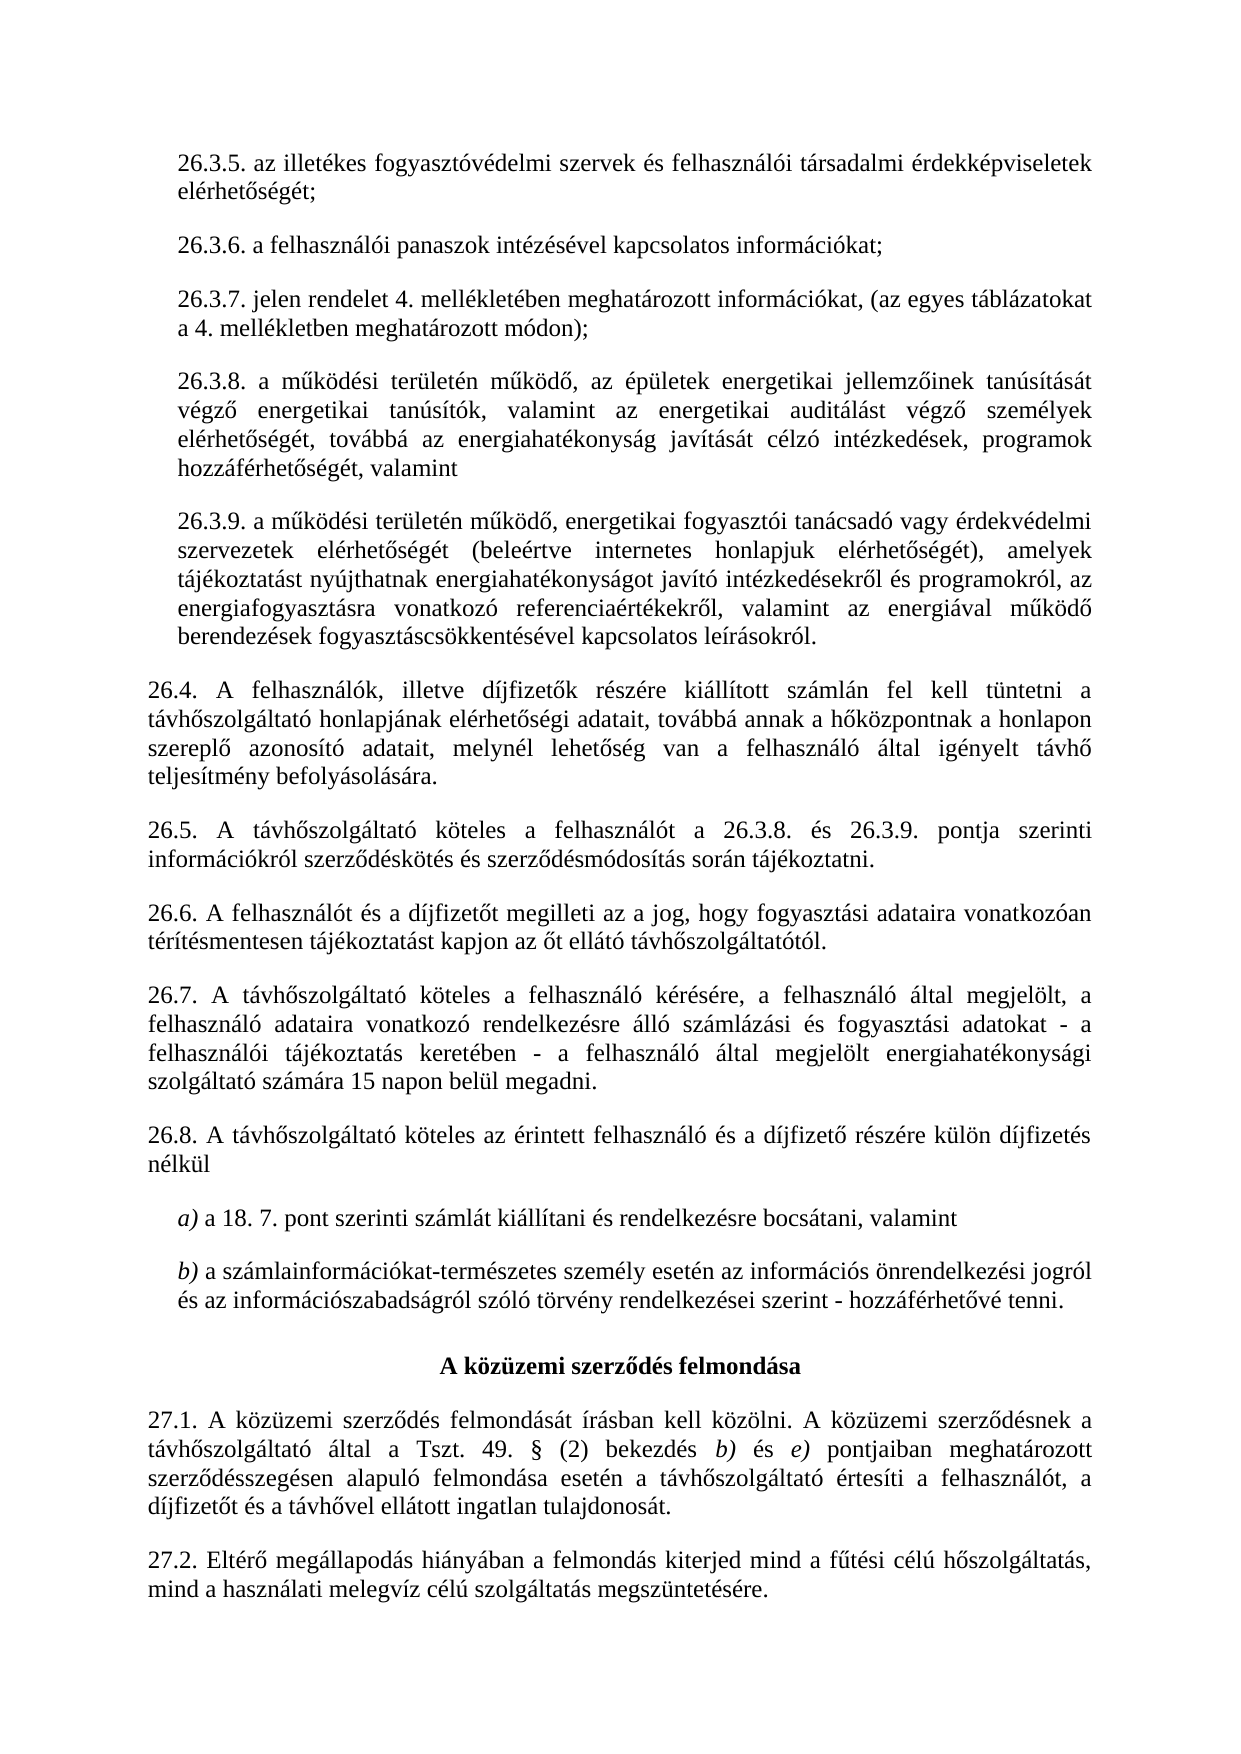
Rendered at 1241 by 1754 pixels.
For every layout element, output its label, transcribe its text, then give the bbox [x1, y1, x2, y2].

text 26.6. A felhasználót és a díjfizetőt megilleti az a jog, hogy fogyasztási adataira vonatkozóan térítésmentesen tájékoztatást kapjon az őt ellátó távhőszolgáltatótól. [148, 898, 1093, 955]
text 26.3.9. a működési területén működő, energetikai fogyasztói tanácsadó vagy érdekvédelmi szervezetek elérhetőségét (beleértve internetes honlapjuk elérhetőségét), amelyek tájékoztatást nyújthatnak energiahatékonyságot javító intézkedésekről és programokról, az energiafogyasztásra vonatkozó referenciaértékekről, valamint az energiával működő berendezések fogyasztáscsökkentésével kapcsolatos leírásokról. [177, 506, 1093, 650]
text A közüzemi szerződés felmondása [148, 1351, 1093, 1380]
text 26.7. A távhőszolgáltató köteles a felhasználó kérésére, a felhasználó által megjelölt, a felhasználó adataira vonatkozó rendelkezésre álló számlázási és fogyasztási adatokat - a felhasználói tájékoztatás keretében - a felhasználó által megjelölt energiahatékonysági szolgáltató számára 15 napon belül megadni. [148, 980, 1093, 1095]
text 27.1. A közüzemi szerződés felmondását írásban kell közölni. A közüzemi szerződésnek a távhőszolgáltató által a Tszt. 49. § (2) bekezdés b) és e) pontjaiban meghatározott szerződésszegésen alapuló felmondása esetén a távhőszolgáltató értesíti a felhasználót, a díjfizetőt és a távhővel ellátott ingatlan tulajdonosát. [148, 1405, 1093, 1520]
text a) a 18. 7. pont szerinti számlát kiállítani és rendelkezésre bocsátani, valamint [177, 1203, 1093, 1231]
text b) a számlainformációkat-természetes személy esetén az információs önrendelkezési jogról és az információszabadságról szóló törvény rendelkezései szerint - hozzáférhetővé tenni. [177, 1256, 1093, 1314]
text 26.3.7. jelen rendelet 4. mellékletében meghatározott információkat, (az egyes táblázatokat a 4. mellékletben meghatározott módon); [177, 284, 1093, 341]
text 26.4. A felhasználók, illetve díjfizetők részére kiállított számlán fel kell tüntetni a távhőszolgáltató honlapjának elérhetőségi adatait, továbbá annak a hőközpontnak a honlapon szereplő azonosító adatait, melynél lehetőség van a felhasználó által igényelt távhő teljesítmény befolyásolására. [148, 675, 1093, 790]
text 26.3.6. a felhasználói panaszok intézésével kapcsolatos információkat; [177, 230, 1093, 259]
text 27.2. Eltérő megállapodás hiányában a felmondás kiterjed mind a fűtési célú hőszolgáltatás, mind a használati melegvíz célú szolgáltatás megszüntetésére. [148, 1545, 1093, 1603]
text 26.8. A távhőszolgáltató köteles az érintett felhasználó és a díjfizető részére külön díjfizetés nélkül [148, 1120, 1093, 1178]
text 26.5. A távhőszolgáltató köteles a felhasználót a 26.3.8. és 26.3.9. pontja szerinti információkról szerződéskötés és szerződésmódosítás során tájékoztatni. [148, 815, 1093, 873]
text 26.3.5. az illetékes fogyasztóvédelmi szervek és felhasználói társadalmi érdekképviseletek elérhetőségét; [177, 148, 1093, 205]
text 26.3.8. a működési területén működő, az épületek energetikai jellemzőinek tanúsítását végző energetikai tanúsítók, valamint az energetikai auditálást végző személyek elérhetőségét, továbbá az energiahatékonyság javítását célzó intézkedések, programok hozzáférhetőségét, valamint [177, 366, 1093, 481]
